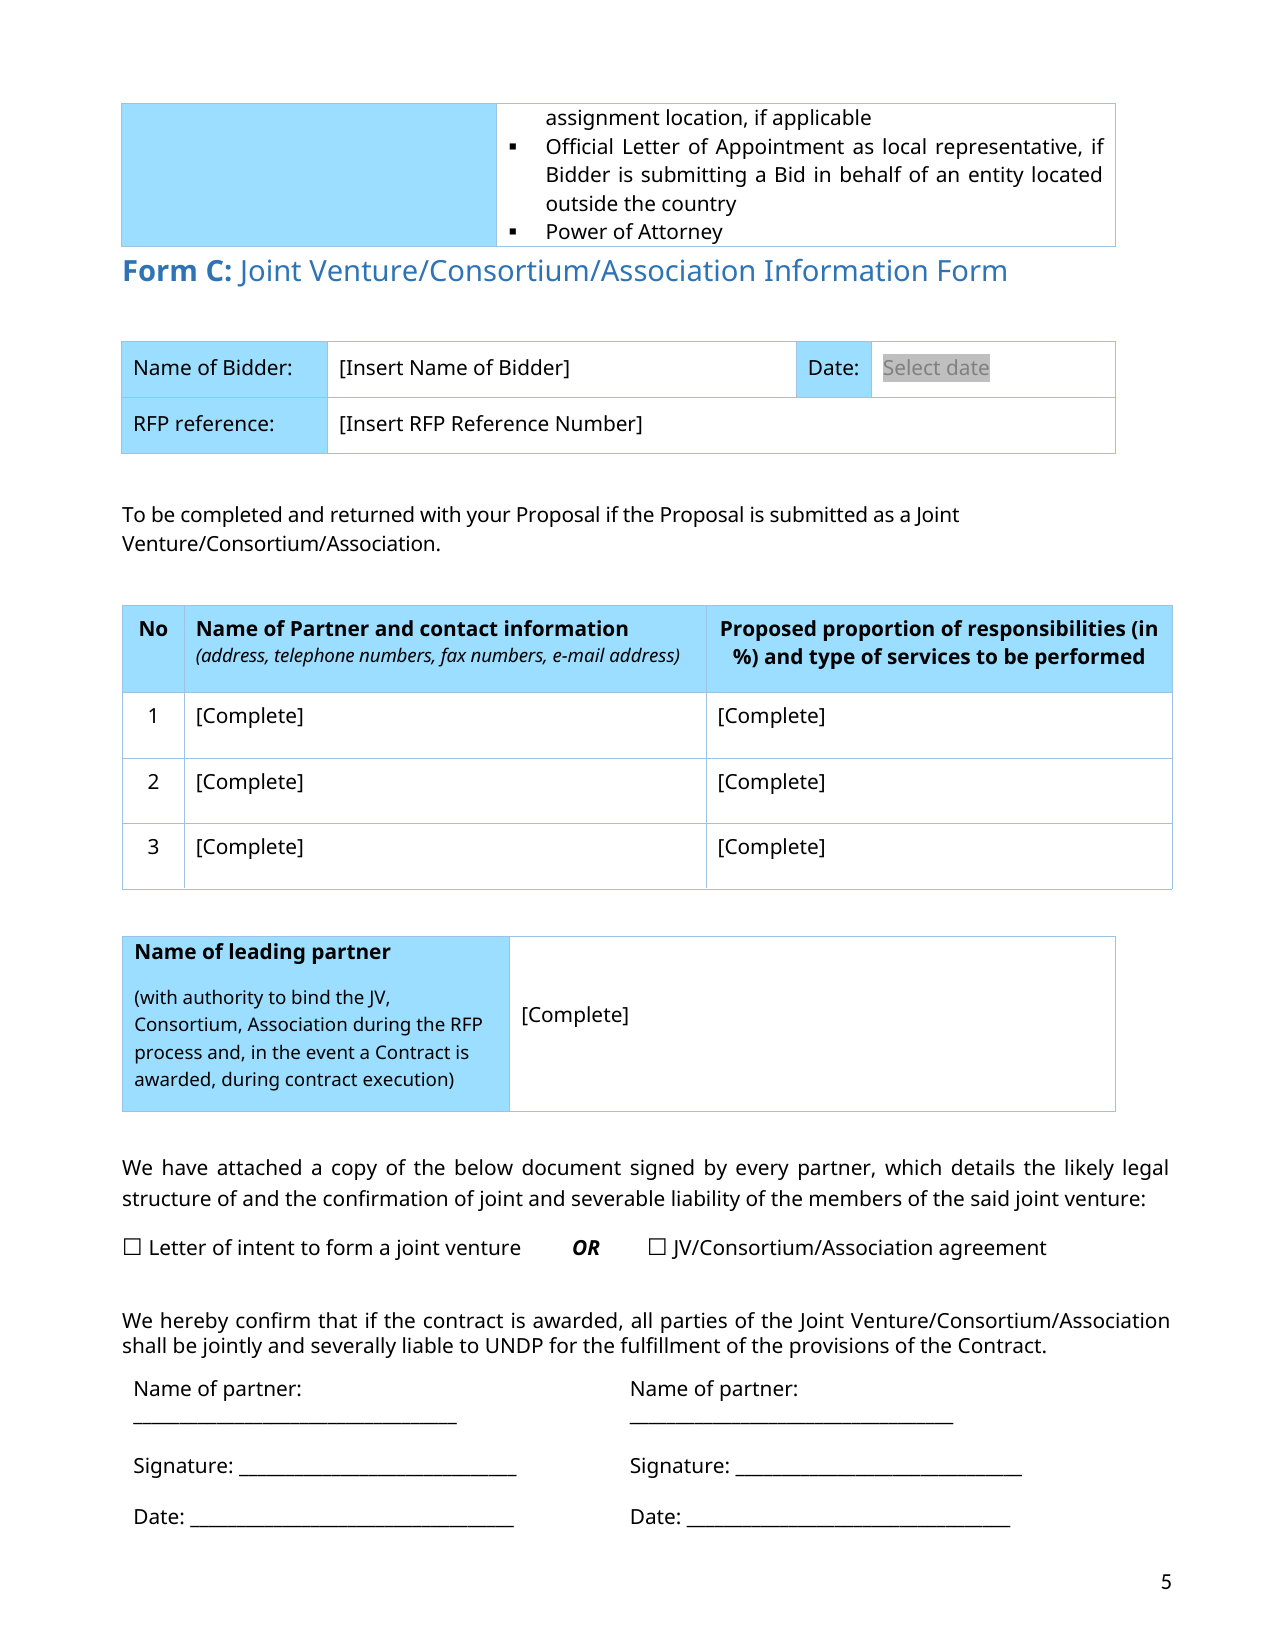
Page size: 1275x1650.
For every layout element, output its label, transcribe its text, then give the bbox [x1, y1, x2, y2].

table_header Name of leading partner (with authority to bind the JV, Consortium, Association during the RFP process and, in the event a Contract is awarded, during contract execution) [123, 937, 509, 1111]
table_cell 2 [123, 759, 184, 823]
table_cell [Complete] [185, 824, 706, 888]
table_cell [122, 1427, 618, 1478]
table_cell [Complete] [707, 824, 1172, 888]
text Letter of intent to form a joint venture OR JV/Consortium/Association agreement [122, 1231, 1172, 1262]
table_cell [Complete] [185, 759, 706, 823]
table_cell [Complete] [185, 693, 706, 758]
table_header Name of partner: ___________________________________ [618, 1375, 1113, 1427]
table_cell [122, 104, 496, 246]
subtitle Form C: Joint Venture/Consortium/Association Information Form [122, 250, 1172, 290]
table_cell 1 [123, 693, 184, 758]
text To be completed and returned with your Proposal if the Proposal is submitted as a Joint Venture/Consortium/Association. [122, 500, 1172, 557]
table_cell [Insert RFP Reference Number] [328, 398, 1115, 453]
table_header Date: [797, 342, 871, 397]
table_header [872, 342, 1115, 397]
table_header Name of partner: ___________________________________ [122, 1375, 618, 1427]
table_header No [123, 606, 184, 692]
text We have attached a copy of the below document signed by every partner, which details the likely legal structure of and the confirmation of joint and severable liability of the members of the said joint venture: [122, 1153, 1172, 1212]
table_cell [618, 1427, 1113, 1478]
table_cell [Complete] [707, 693, 1172, 758]
table_cell [Complete] [707, 759, 1172, 823]
table_header Proposed proportion of responsibilities (in %) and type of services to be performed [707, 606, 1172, 692]
table_cell RFP reference: [122, 398, 327, 453]
table_header Name of Bidder: [122, 342, 327, 397]
table_header Name of Partner and contact information (address, telephone numbers, fax numbers, e-mail address) [185, 606, 706, 692]
table_cell 3 [123, 824, 184, 888]
table_header [Complete] [510, 937, 1115, 1111]
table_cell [497, 104, 1115, 246]
text We hereby confirm that if the contract is awarded, all parties of the Joint Venture/Consortium/Association shall be jointly and severally liable to UNDP for the fulfillment of the provisions of the Contract. [122, 1308, 1172, 1358]
table_cell Date: ___________________________________ [618, 1478, 1113, 1529]
table_header [Insert Name of Bidder] [328, 342, 796, 397]
table_cell Date: ___________________________________ [122, 1478, 618, 1529]
